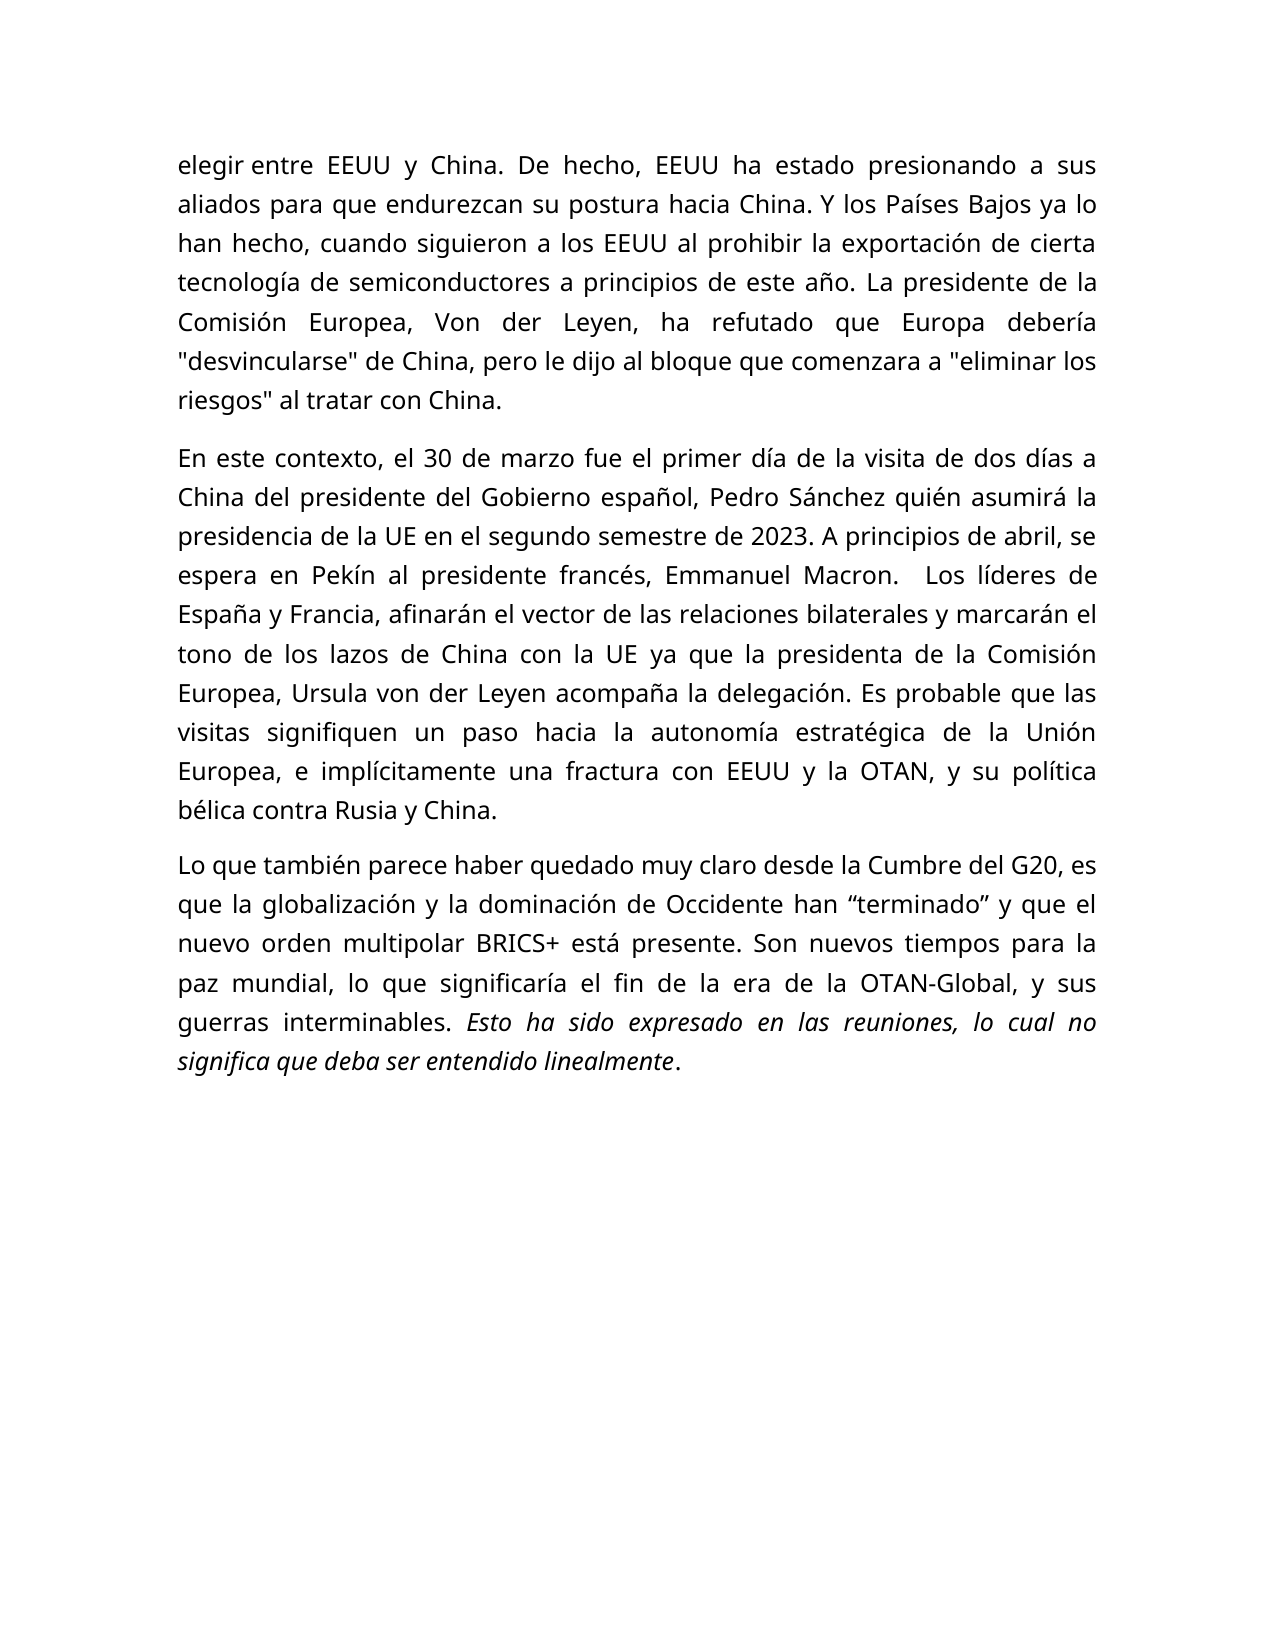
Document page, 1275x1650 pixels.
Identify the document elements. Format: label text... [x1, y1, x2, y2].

text En este contexto, el 30 de marzo fue el primer día de la visita de dos días a China del presidente del Gobierno español, Pedro Sánchez quién asumirá la presidencia de la UE en el segundo semestre de 2023. A principios de abril, se espera en Pekín al presidente francés, Emmanuel Macron. Los líderes de España y Francia, afinarán el vector de las relaciones bilaterales y marcarán el tono de los lazos de China con la UE ya que la presidenta de la Comisión Europea, Ursula von der Leyen acompaña la delegación. Es probable que las visitas signifiquen un paso hacia la autonomía estratégica de la Unión Europea, e implícitamente una fractura con EEUU y la OTAN, y su política bélica contra Rusia y China. [177, 441, 1098, 597]
text Lo que también parece haber quedado muy claro desde la Cumbre del G20, es que la globalización y la dominación de Occidente han “terminado” y que el nuevo orden multipolar BRICS+ está presente. Son nuevos tiempos para la paz mundial, lo que significaría el fin de la era de la OTAN-Global, y sus guerras interminables. Esto ha sido expresado en las reuniones, lo cual no significa que deba ser entendido linealmente. [177, 848, 1098, 1078]
text En este contexto, el 30 de marzo fue el primer día de la visita de dos días a China del presidente del Gobierno español, Pedro Sánchez quién asumirá la presidencia de la UE en el segundo semestre de 2023. A principios de abril, se espera en Pekín al presidente francés, Emmanuel Macron. Los líderes de España y Francia, afinarán el vector de las relaciones bilaterales y marcarán el tono de los lazos de China con la UE ya que la presidenta de la Comisión Europea, Ursula von der Leyen acompaña la delegación. Es probable que las visitas signifiquen un paso hacia la autonomía estratégica de la Unión Europea, e implícitamente una fractura con EEUU y la OTAN, y su política bélica contra Rusia y China. [177, 631, 1098, 827]
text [177, 148, 1098, 417]
